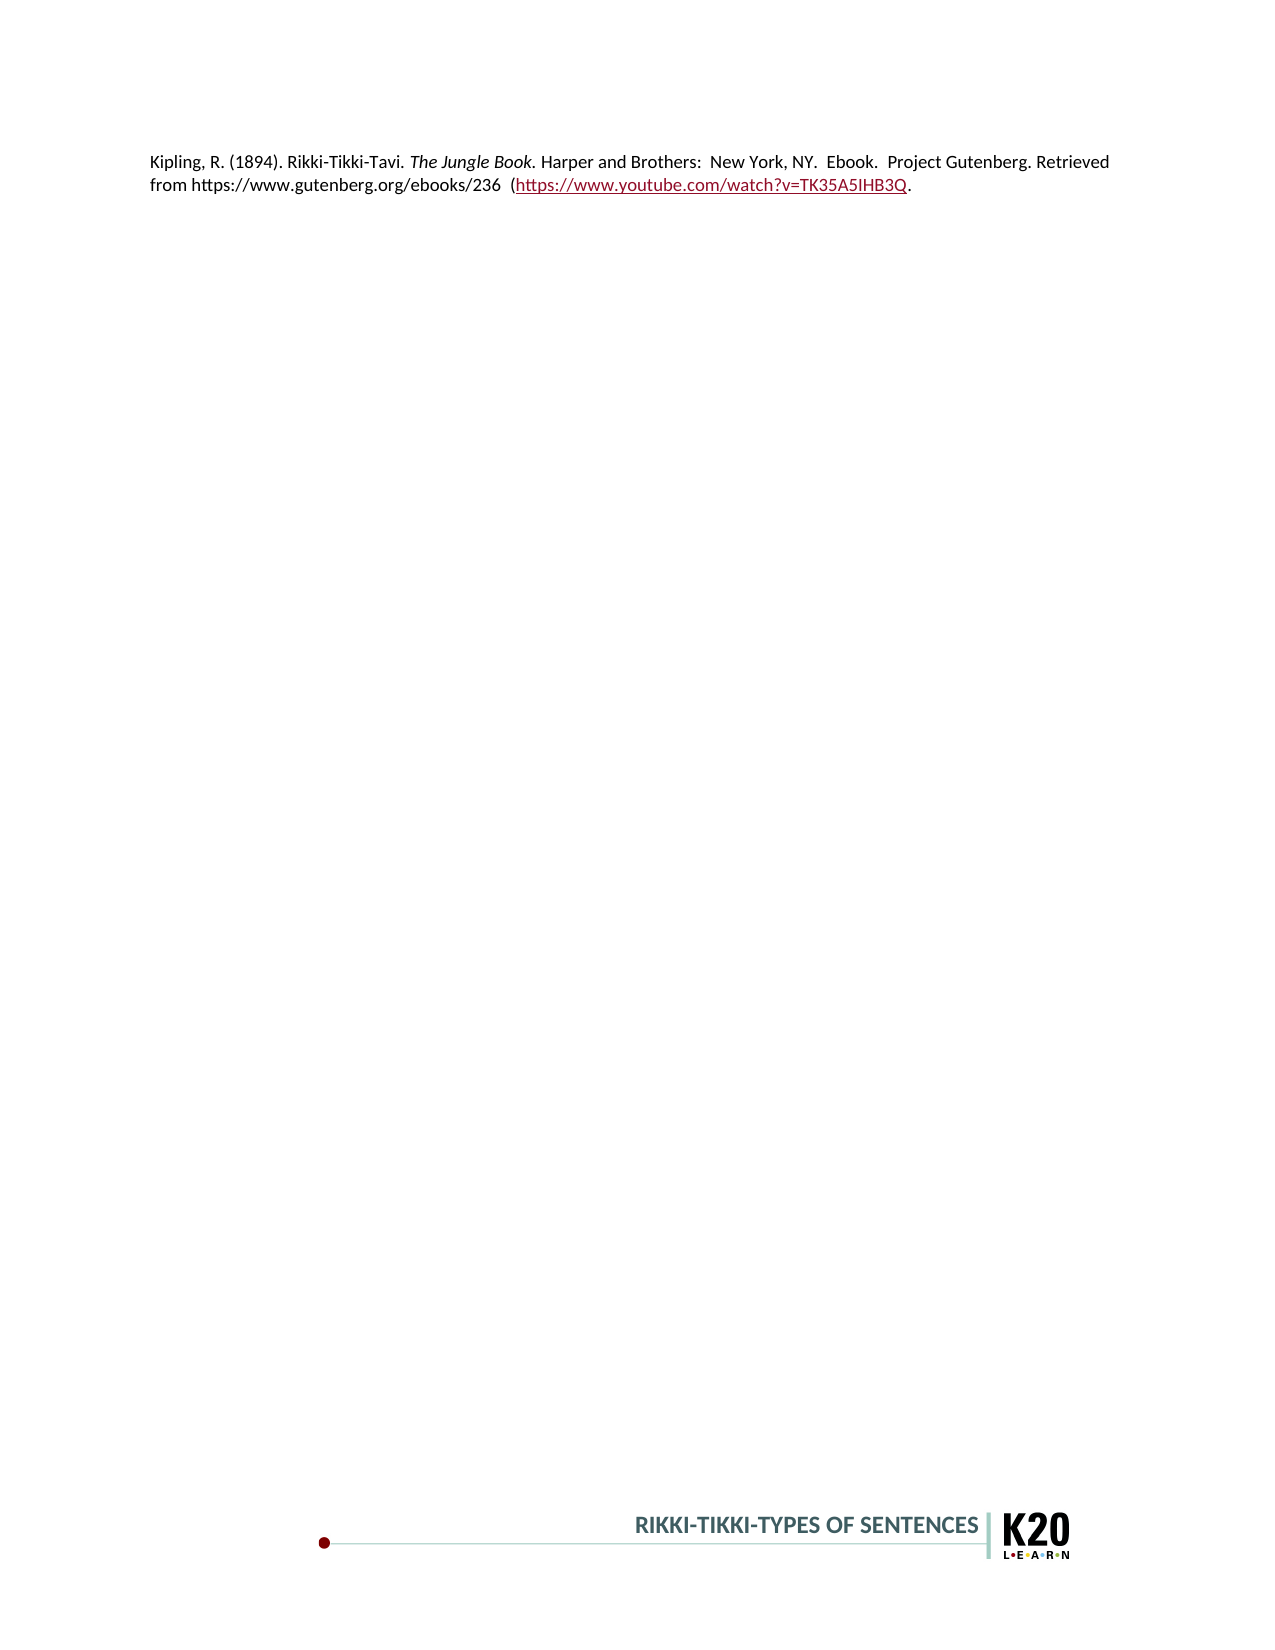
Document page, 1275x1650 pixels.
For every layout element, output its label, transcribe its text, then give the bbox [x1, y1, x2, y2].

picture [318, 1509, 1069, 1562]
text Kipling, R. (1894). Rikki-Tikki-Tavi. The Jungle Book. Harper and Brothers: New York, NY. Ebook. Project Gutenberg. Retrieved from https://www.gutenberg.org/ebooks/236 (https://www.youtube.com/watch?v=TK35A5IHB3Q. [150, 150, 1125, 196]
